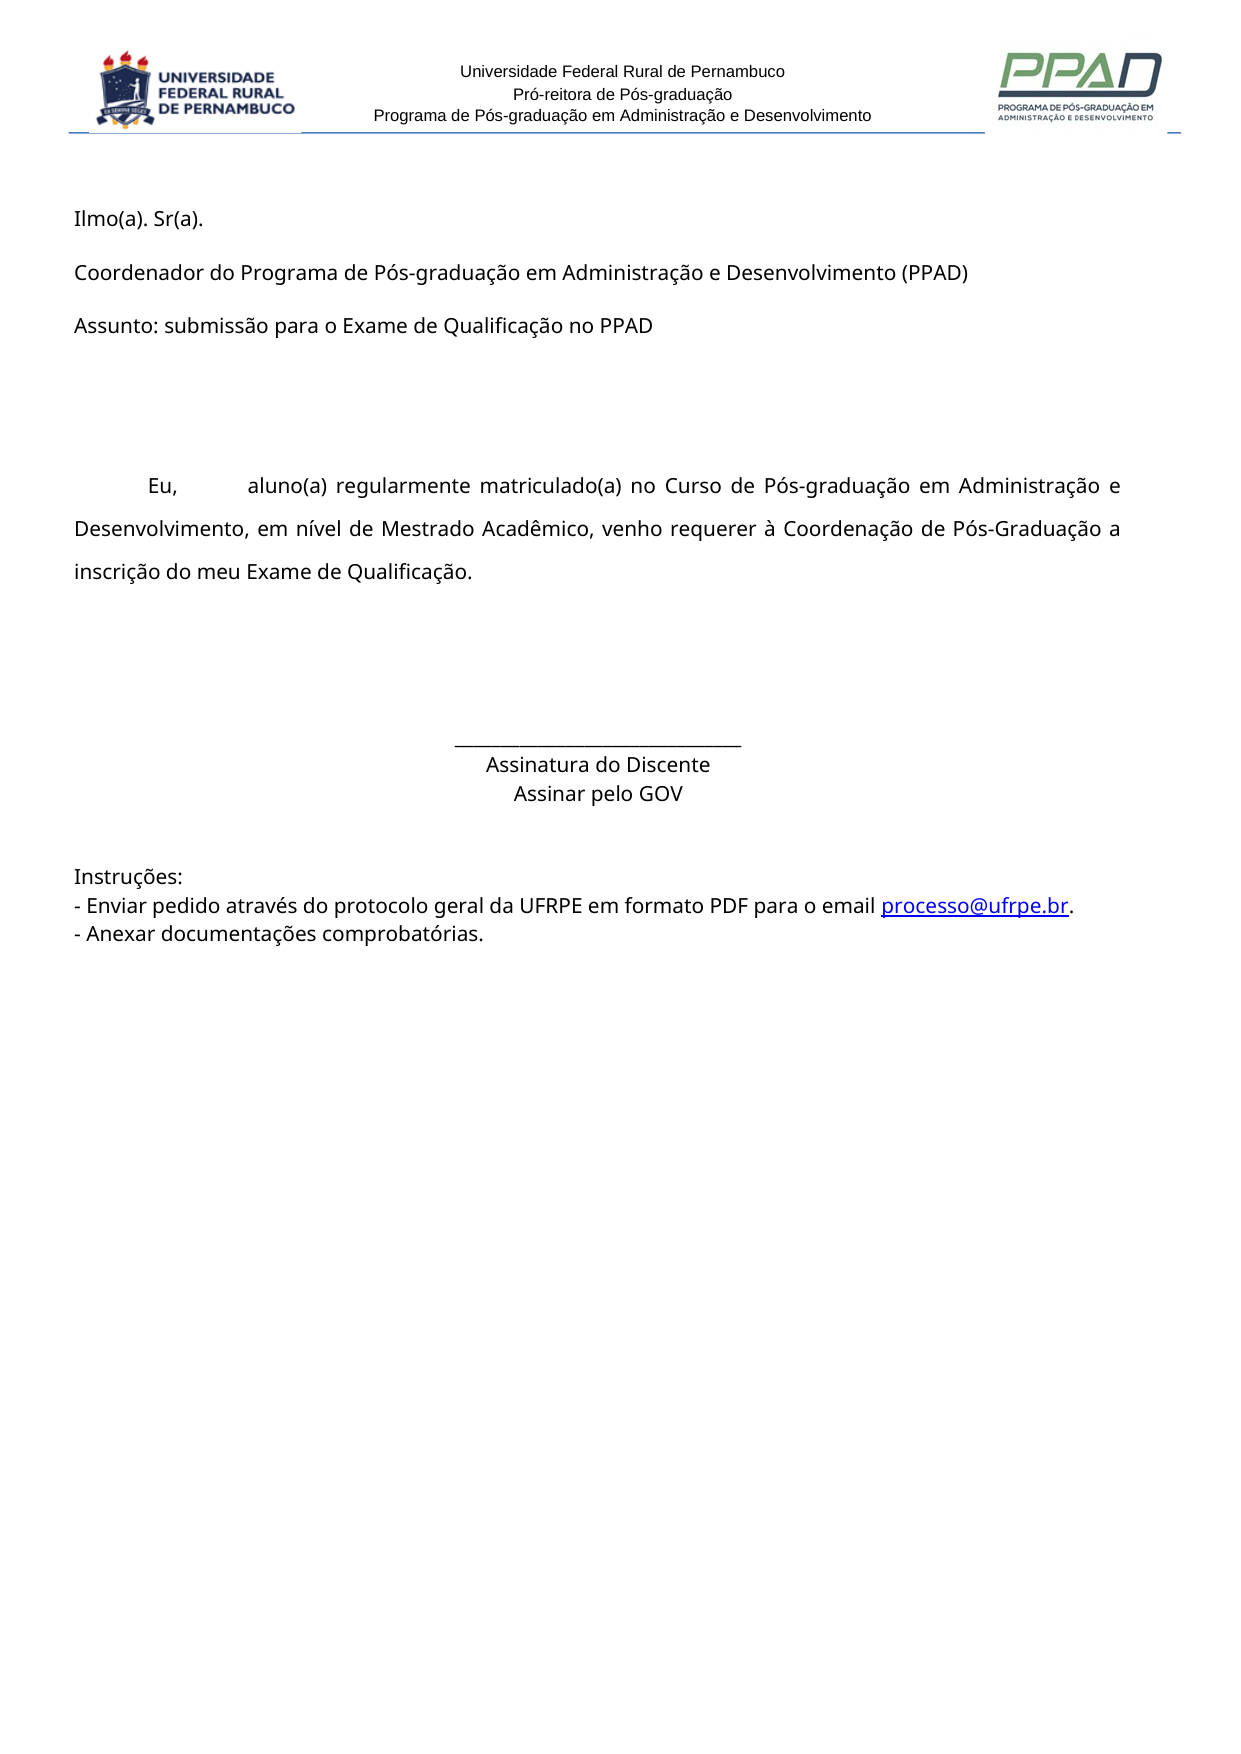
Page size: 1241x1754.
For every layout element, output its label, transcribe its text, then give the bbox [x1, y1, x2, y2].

text Assunto: submissão para o Exame de Qualificação no PPAD [74, 311, 1122, 340]
picture [89, 49, 302, 133]
text Instruções: [74, 862, 1122, 891]
text Assinatura do Discente [74, 751, 1122, 779]
text - Anexar documentações comprobatórias. [74, 919, 1122, 948]
text Assinar pelo GOV [74, 779, 1122, 807]
text Coordenador do Programa de Pós-graduação em Administração e Desenvolvimento (PPAD) [74, 258, 1122, 286]
text Ilmo(a). Sr(a). [74, 204, 1122, 233]
text Eu, aluno(a) regularmente matriculado(a) no Curso de Pós-graduação em Administração e Desenvolvimento, em nível de Mestrado Acadêmico, venho requerer à Coordenação de Pós-Graduação a inscrição do meu Exame de Qualificação. [74, 472, 1122, 585]
picture [983, 38, 1167, 134]
text _______________________________ [74, 722, 1122, 751]
text - Enviar pedido através do protocolo geral da UFRPE em formato PDF para o email processo@ufrpe.br. [74, 891, 1122, 919]
